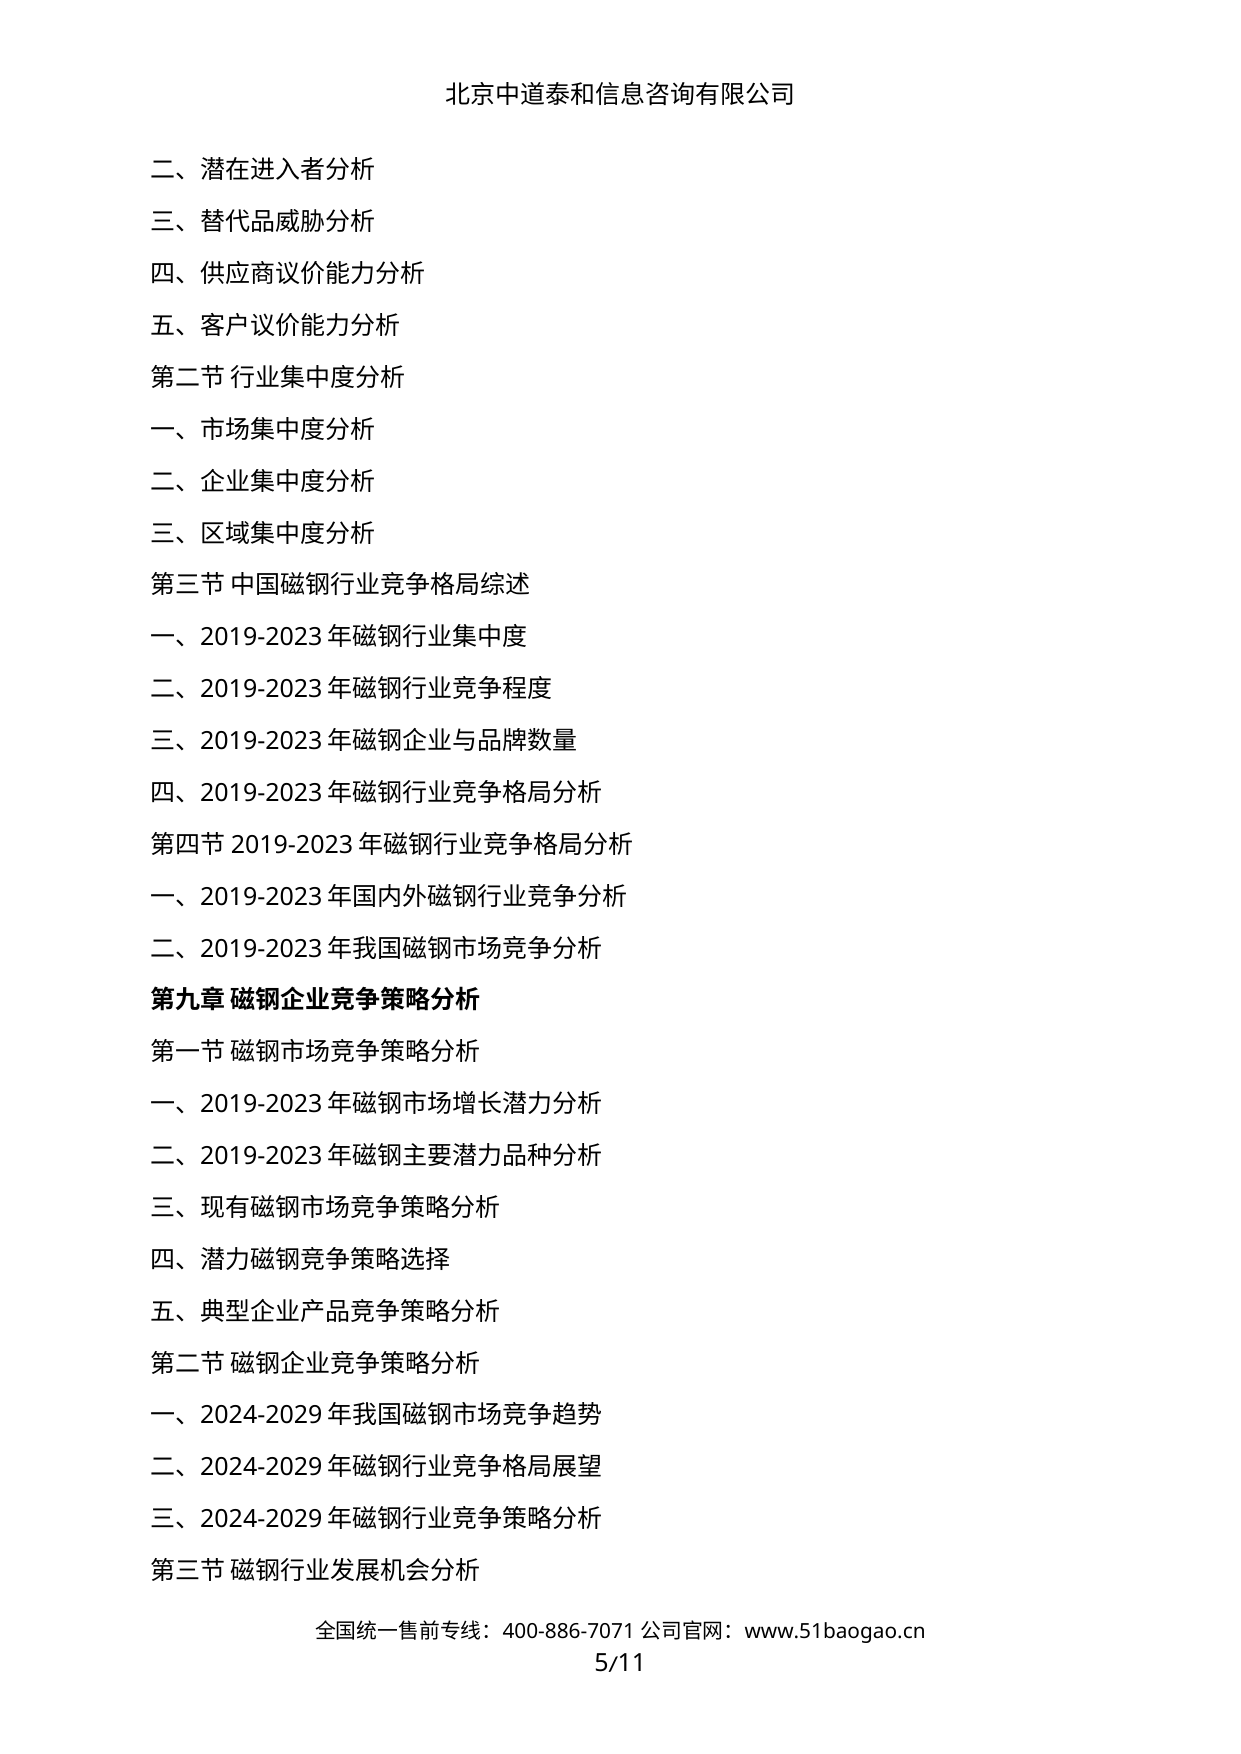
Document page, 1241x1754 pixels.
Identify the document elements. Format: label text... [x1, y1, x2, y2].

text 第四节 2019-2023年磁钢行业竞争格局分析 [150, 824, 1090, 861]
text 一、2024-2029年我国磁钢市场竞争趋势 [150, 1395, 1090, 1431]
text 二、2024-2029年磁钢行业竞争格局展望 [150, 1447, 1090, 1483]
text 第三节 磁钢行业发展机会分析 [150, 1551, 1090, 1587]
text 二、2019-2023年磁钢主要潜力品种分析 [150, 1136, 1090, 1172]
text 第二节 磁钢企业竞争策略分析 [150, 1343, 1090, 1379]
text 第二节 行业集中度分析 [150, 357, 1090, 394]
text 三、区域集中度分析 [150, 513, 1090, 549]
text 三、2024-2029年磁钢行业竞争策略分析 [150, 1499, 1090, 1535]
text 一、2019-2023年国内外磁钢行业竞争分析 [150, 876, 1090, 912]
text 三、2019-2023年磁钢企业与品牌数量 [150, 721, 1090, 757]
text 一、市场集中度分析 [150, 409, 1090, 446]
text 一、2019-2023年磁钢行业集中度 [150, 617, 1090, 653]
text 二、潜在进入者分析 [150, 150, 1090, 186]
text 三、现有磁钢市场竞争策略分析 [150, 1187, 1090, 1224]
text 四、供应商议价能力分析 [150, 254, 1090, 290]
text 四、潜力磁钢竞争策略选择 [150, 1239, 1090, 1276]
text 二、2019-2023年磁钢行业竞争程度 [150, 669, 1090, 705]
text 第一节 磁钢市场竞争策略分析 [150, 1032, 1090, 1068]
text 第九章 磁钢企业竞争策略分析 [150, 980, 1090, 1016]
text 三、替代品威胁分析 [150, 202, 1090, 238]
text 五、典型企业产品竞争策略分析 [150, 1291, 1090, 1327]
text 二、2019-2023年我国磁钢市场竞争分析 [150, 928, 1090, 964]
text 二、企业集中度分析 [150, 461, 1090, 497]
text 第三节 中国磁钢行业竞争格局综述 [150, 565, 1090, 601]
text 四、2019-2023年磁钢行业竞争格局分析 [150, 772, 1090, 809]
text 五、客户议价能力分析 [150, 306, 1090, 342]
text 一、2019-2023年磁钢市场增长潜力分析 [150, 1084, 1090, 1120]
